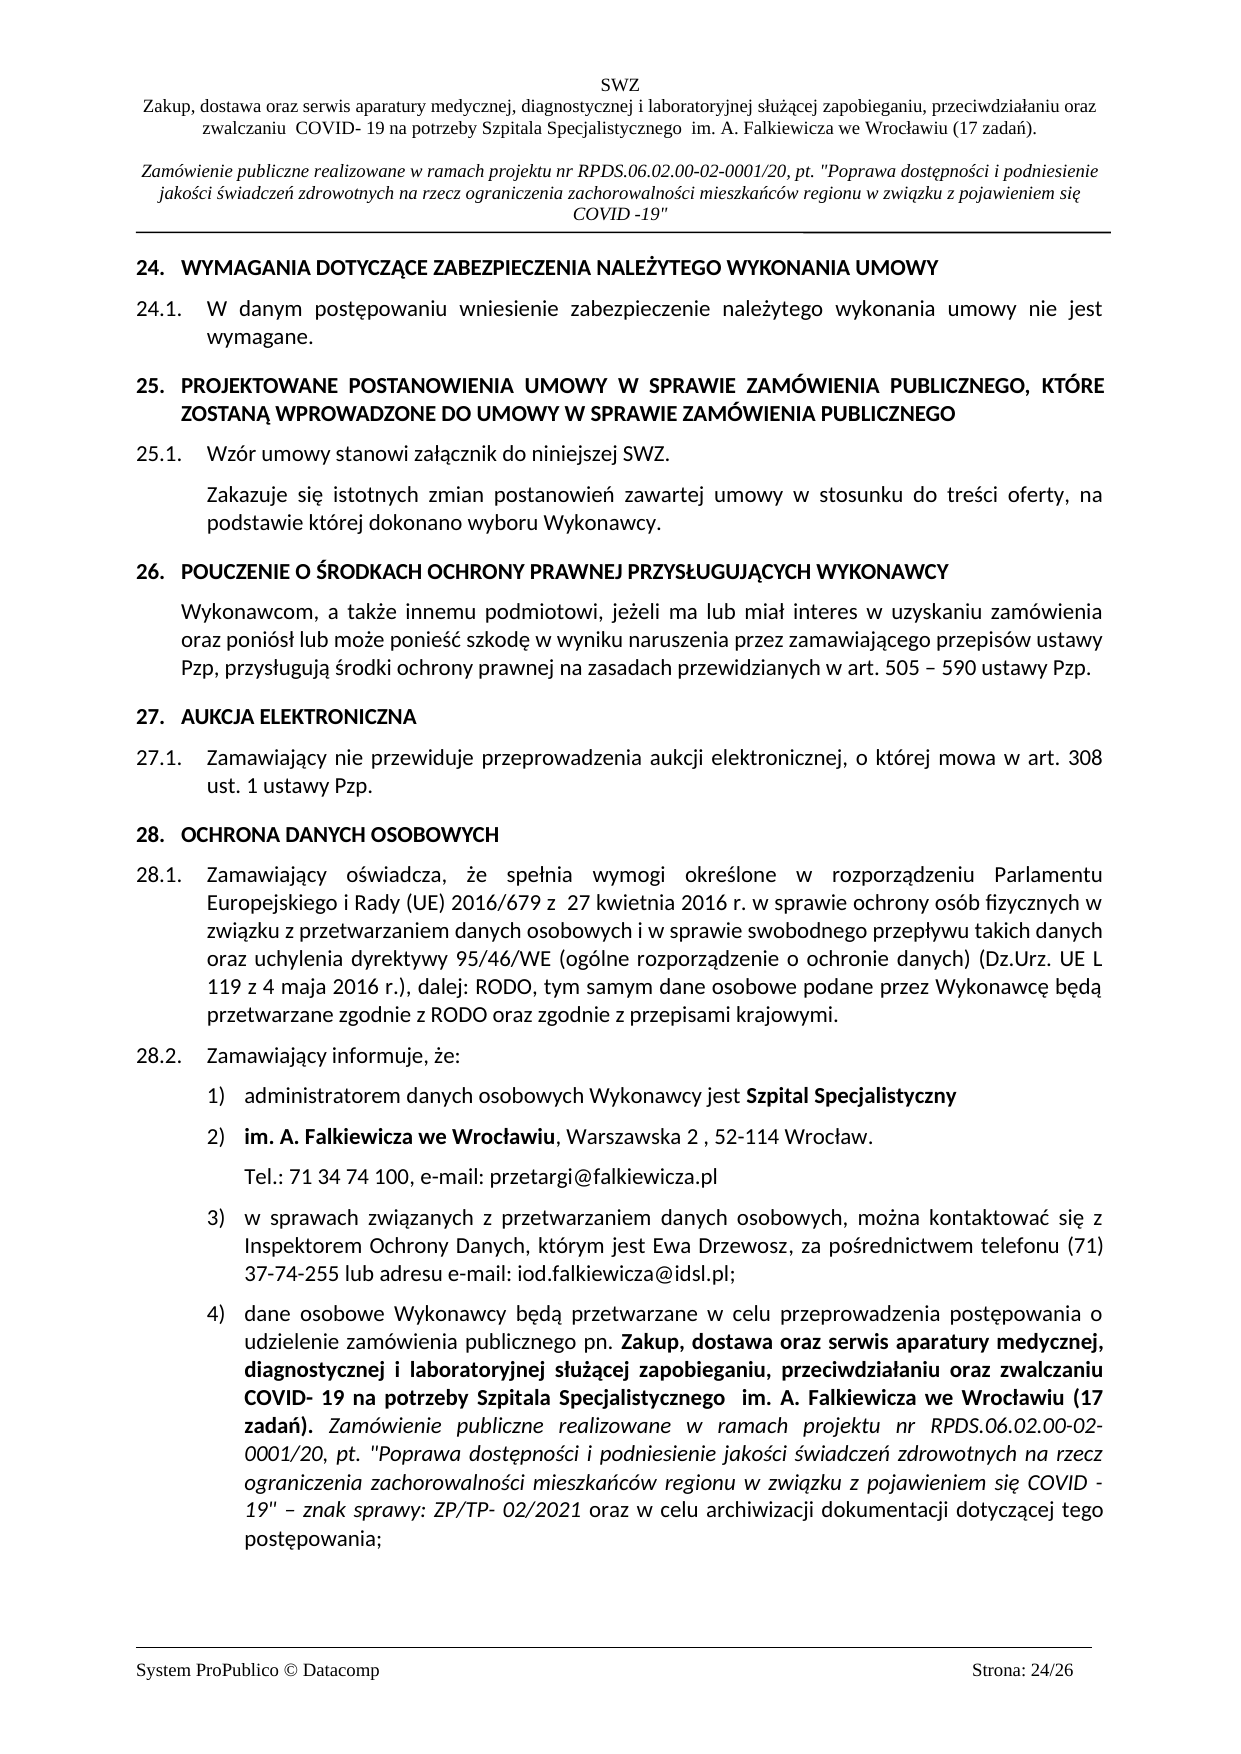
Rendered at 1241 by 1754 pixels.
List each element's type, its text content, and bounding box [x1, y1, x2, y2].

subtitle dane osobowe Wykonawcy będą przetwarzane w celu przeprowadzenia postępowania o udzielenie zamówienia publicznego pn. Zakup, dostawa oraz serwis aparatury medycznej, diagnostycznej i laboratoryjnej służącej zapobieganiu, przeciwdziałaniu oraz zwalczaniu COVID- 19 na potrzeby Szpitala Specjalistycznego im. A. Falkiewicza we Wrocławiu (17 zadań). Zamówienie publiczne realizowane w ramach projektu nr RPDS.06.02.00-02-0001/20, pt. "Poprawa dostępności i podniesienie jakości świadczeń zdrowotnych na rzecz ograniczenia zachorowalności mieszkańców regionu w związku z pojawieniem się COVID -19" – znak sprawy: ZP/TP- 02/2021 oraz w celu archiwizacji dokumentacji dotyczącej tego postępowania; [207, 1299, 1104, 1552]
subtitle projektowane postanowienia umowy w sprawie zamówienia publicznego, które zostaną wprowadzone do umowy w sprawie zamówienia publicznego [136, 371, 1104, 427]
subtitle Tel.: 71 34 74 100, e-mail: przetargi@falkiewicza.pl [244, 1162, 1104, 1190]
subtitle im. A. Falkiewicza we Wrocławiu, Warszawska 2 , 52-114 Wrocław. [207, 1122, 1104, 1150]
subtitle Wykonawcom, a także innemu podmiotowi, jeżeli ma lub miał interes w uzyskaniu zamówienia oraz poniósł lub może ponieść szkodę w wyniku naruszenia przez zamawiającego przepisów ustawy Pzp, przysługują środki ochrony prawnej na zasadach przewidzianych w art. 505 – 590 ustawy Pzp. [181, 597, 1104, 681]
subtitle Zamawiający oświadcza, że spełnia wymogi określone w rozporządzeniu Parlamentu Europejskiego i Rady (UE) 2016/679 z 27 kwietnia 2016 r. w sprawie ochrony osób fizycznych w związku z przetwarzaniem danych osobowych i w sprawie swobodnego przepływu takich danych oraz uchylenia dyrektywy 95/46/WE (ogólne rozporządzenie o ochronie danych) (Dz.Urz. UE L 119 z 4 maja 2016 r.), dalej: RODO, tym samym dane osobowe podane przez Wykonawcę będą przetwarzane zgodnie z RODO oraz zgodnie z przepisami krajowymi. [136, 860, 1104, 1028]
subtitle Zamawiający nie przewiduje przeprowadzenia aukcji elektronicznej, o której mowa w art. 308 ust. 1 ustawy Pzp. [136, 743, 1104, 799]
subtitle Zamawiający informuje, że: [136, 1041, 1104, 1069]
subtitle Ochrona danych osobowych [136, 820, 1104, 848]
subtitle w sprawach związanych z przetwarzaniem danych osobowych, można kontaktować się z Inspektorem Ochrony Danych, którym jest Ewa Drzewosz, za pośrednictwem telefonu (71) 37-74-255 lub adresu e-mail: iod.falkiewicza@idsl.pl; [207, 1203, 1104, 1287]
subtitle administratorem danych osobowych Wykonawcy jest Szpital Specjalistyczny [207, 1081, 1104, 1109]
subtitle Wymagania dotyczące zabezpieczenia należytego wykonania umowy [136, 253, 1104, 282]
subtitle W danym postępowaniu wniesienie zabezpieczenie należytego wykonania umowy nie jest wymagane. [136, 294, 1104, 350]
subtitle Pouczenie o środkach ochrony prawnej przysługujących Wykonawcy [136, 557, 1104, 585]
subtitle Wzór umowy stanowi załącznik do niniejszej SWZ. [136, 439, 1104, 467]
subtitle Aukcja elektroniczna [136, 702, 1104, 730]
subtitle Zakazuje się istotnych zmian postanowień zawartej umowy w stosunku do treści oferty, na podstawie której dokonano wyboru Wykonawcy. [207, 480, 1104, 536]
